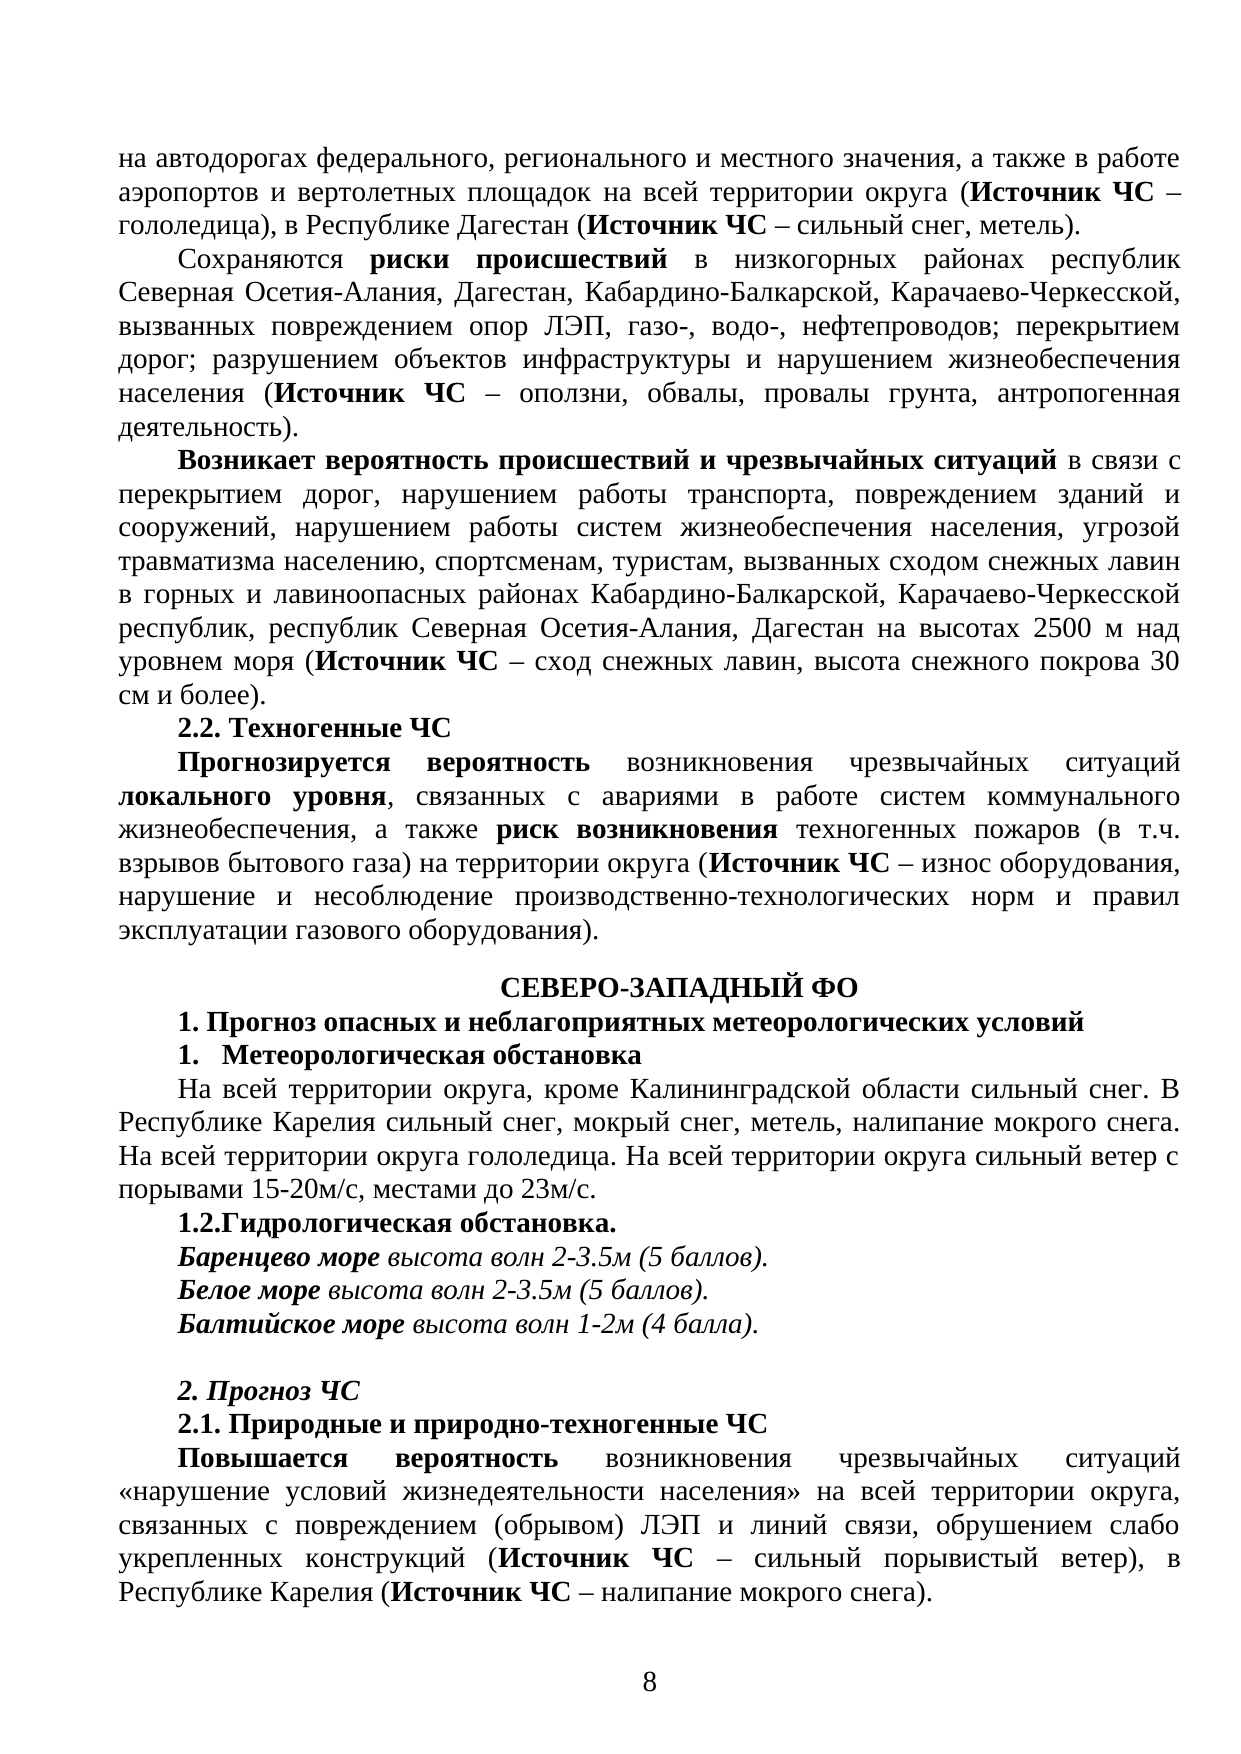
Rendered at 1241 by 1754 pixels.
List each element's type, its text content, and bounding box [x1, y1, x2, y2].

list Метеорологическая обстановка [162, 1037, 1181, 1071]
text 2. Прогноз ЧС [118, 1373, 1181, 1406]
text СЕВЕРО-ЗАПАДНЫЙ ФО [118, 970, 1181, 1004]
text На всей территории округа, кроме Калининградской области сильный снег. В Республике Карелия сильный снег, мокрый снег, метель, налипание мокрого снега. На всей территории округа гололедица. На всей территории округа сильный ветер с порывами 15-20м/с, местами до 23м/с. [118, 1071, 1181, 1205]
text Балтийское море высота волн 1-2м (4 балла). [118, 1306, 1181, 1339]
text Прогнозируется вероятность возникновения чрезвычайных ситуаций локального уровня, связанных с авариями в работе систем коммунального жизнеобеспечения, а также риск возникновения техногенных пожаров (в т.ч. взрывов бытового газа) на территории округа (Источник ЧС – износ оборудования, нарушение и несоблюдение производственно-технологических норм и правил эксплуатации газового оборудования). [118, 744, 1181, 945]
text 1. Прогноз опасных и неблагоприятных метеорологических условий [118, 1004, 1181, 1037]
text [118, 140, 1181, 241]
text Возникает вероятность происшествий и чрезвычайных ситуаций в связи с перекрытием дорог, нарушением работы транспорта, повреждением зданий и сооружений, нарушением работы систем жизнеобеспечения населения, угрозой травматизма населению, спортсменам, туристам, вызванных сходом снежных лавин в горных и лавиноопасных районах Кабардино-Балкарской, Карачаево-Черкесской республик, республик Северная Осетия-Алания, Дагестан на высотах 2500 м над уровнем моря (Источник ЧС – сход снежных лавин, высота снежного покрова 30 см и более). [118, 442, 1181, 711]
text Белое море высота волн 2-3.5м (5 баллов). [118, 1272, 1181, 1306]
text Сохраняются риски происшествий в низкогорных районах республик Северная Осетия-Алания, Дагестан, Кабардино-Балкарской, Карачаево-Черкесской, вызванных повреждением опор ЛЭП, газо-, водо-, нефтепроводов; перекрытием дорог; разрушением объектов инфраструктуры и нарушением жизнеобеспечения населения (Источник ЧС – оползни, обвалы, провалы грунта, антропогенная деятельность). [118, 241, 1181, 442]
text Баренцево море высота волн 2-3.5м (5 баллов). [118, 1239, 1181, 1272]
text Повышается вероятность возникновения чрезвычайных ситуаций «нарушение условий жизнедеятельности населения» на всей территории округа, связанных с повреждением (обрывом) ЛЭП и линий связи, обрушением слабо укрепленных конструкций (Источник ЧС – сильный порывистый ветер), в Республике Карелия (Источник ЧС – налипание мокрого снега). [118, 1440, 1181, 1608]
text 2.2. Техногенные ЧС [118, 711, 1181, 744]
text 1.2.Гидрологическая обстановка. [118, 1205, 1181, 1239]
text 2.1. Природные и природно-техногенные ЧС [118, 1406, 1181, 1440]
